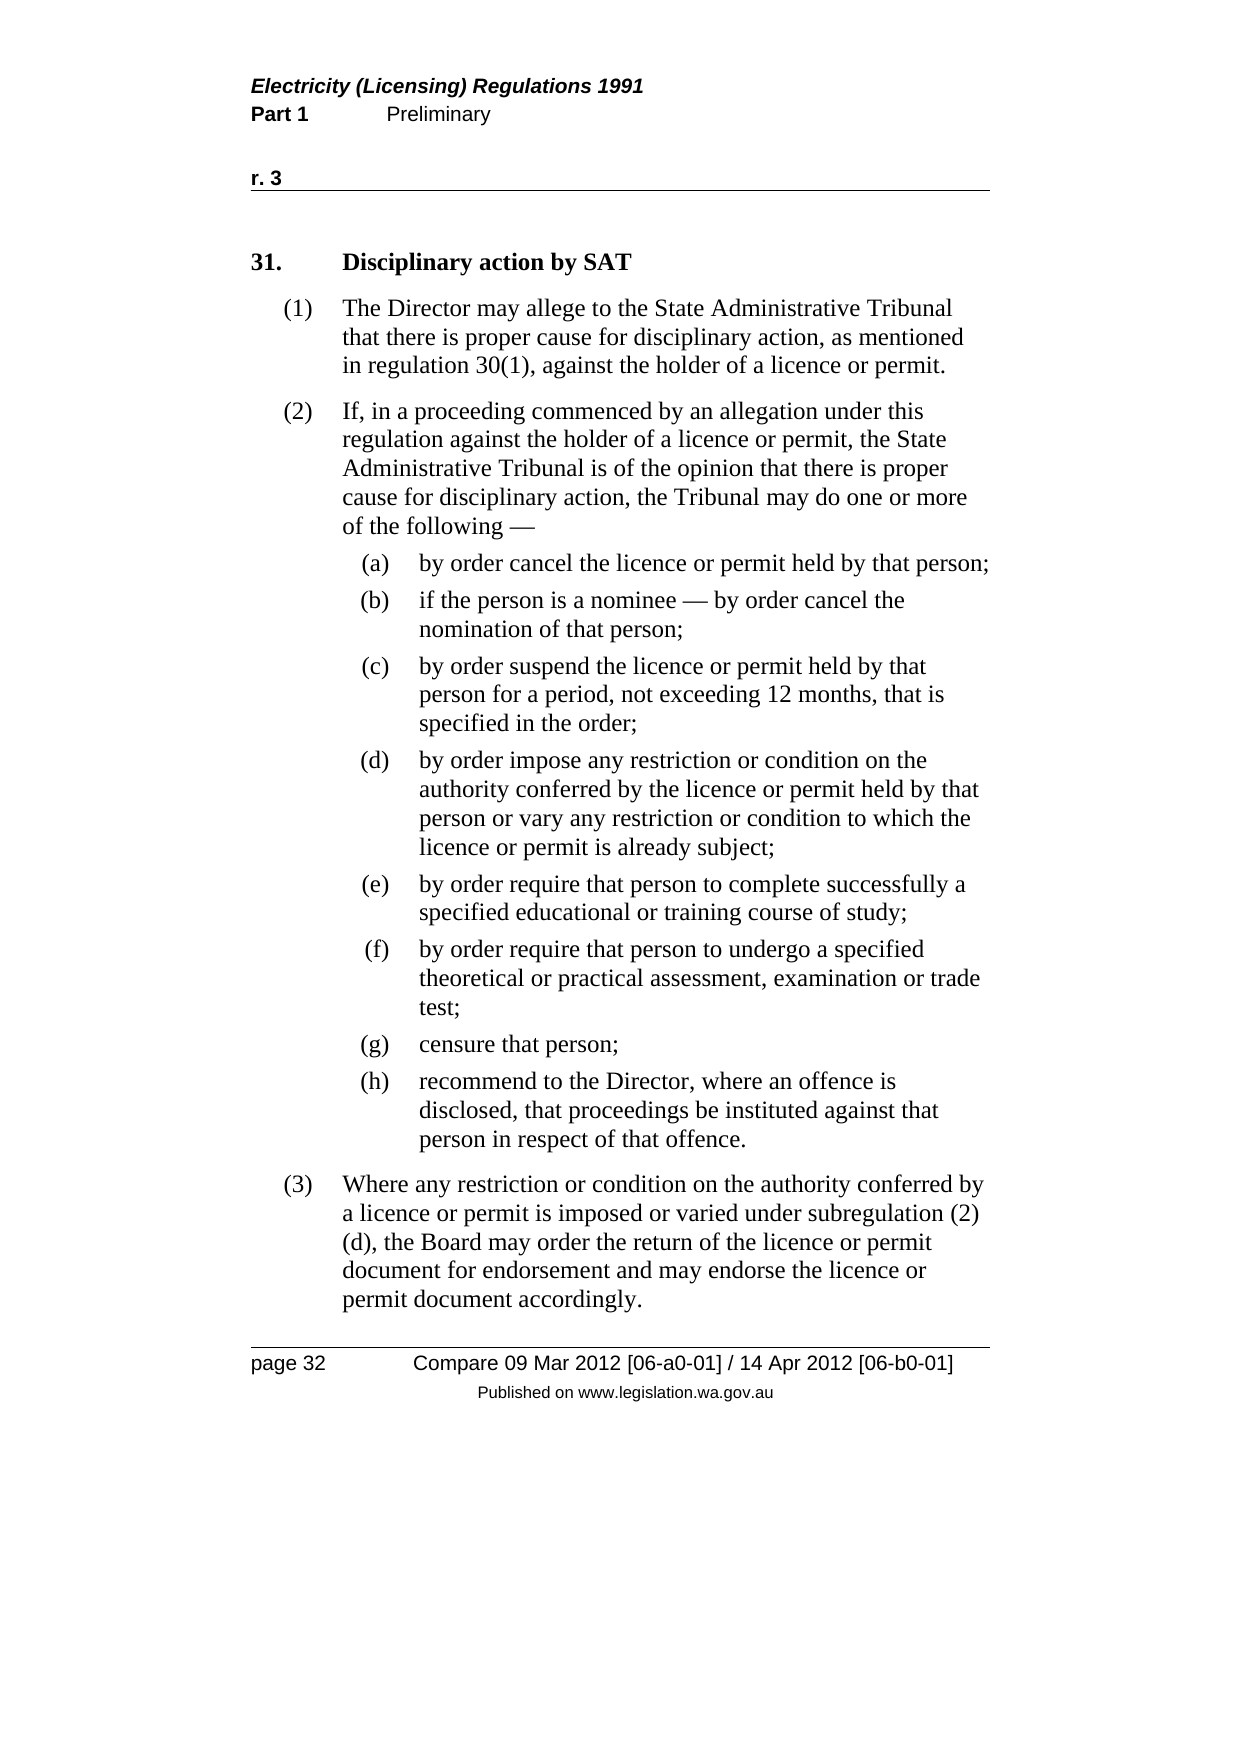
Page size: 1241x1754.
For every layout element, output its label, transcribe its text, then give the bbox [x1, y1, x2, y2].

text (e) by order require that person to complete successfully a specified educational or training course of study; [251, 869, 990, 926]
text (f) by order require that person to undergo a specified theoretical or practical assessment, examination or trade test; [251, 934, 990, 1021]
text (c) by order suspend the licence or permit held by that person for a period, not exceeding 12 months, that is specified in the order; [251, 651, 990, 737]
text (h) recommend to the Director, where an offence is disclosed, that proceedings be instituted against that person in respect of that offence. [251, 1066, 990, 1152]
text (b) if the person is a nominee — by order cancel the nomination of that person; [251, 585, 990, 642]
text (3) Where any restriction or condition on the authority conferred by a licence or permit is imposed or varied under subregulation (2)(d), the Board may order the return of the licence or permit document for endorsement and may endorse the licence or permit document accordingly. [251, 1169, 990, 1313]
text (1) The Director may allege to the State Administrative Tribunal that there is proper cause for disciplinary action, as mentioned in regulation 30(1), against the holder of a licence or permit. [251, 293, 990, 379]
text (2) If, in a proceeding commenced by an allegation under this regulation against the holder of a licence or permit, the State Administrative Tribunal is of the opinion that there is proper cause for disciplinary action, the Tribunal may do one or more of the following — [251, 396, 990, 539]
text (d) by order impose any restriction or condition on the authority conferred by the licence or permit held by that person or vary any restriction or condition to which the licence or permit is already subject; [251, 745, 990, 860]
subtitle 31. Disciplinary action by SAT [251, 247, 990, 276]
text (g) censure that person; [251, 1029, 990, 1058]
text (a) by order cancel the licence or permit held by that person; [251, 548, 990, 577]
